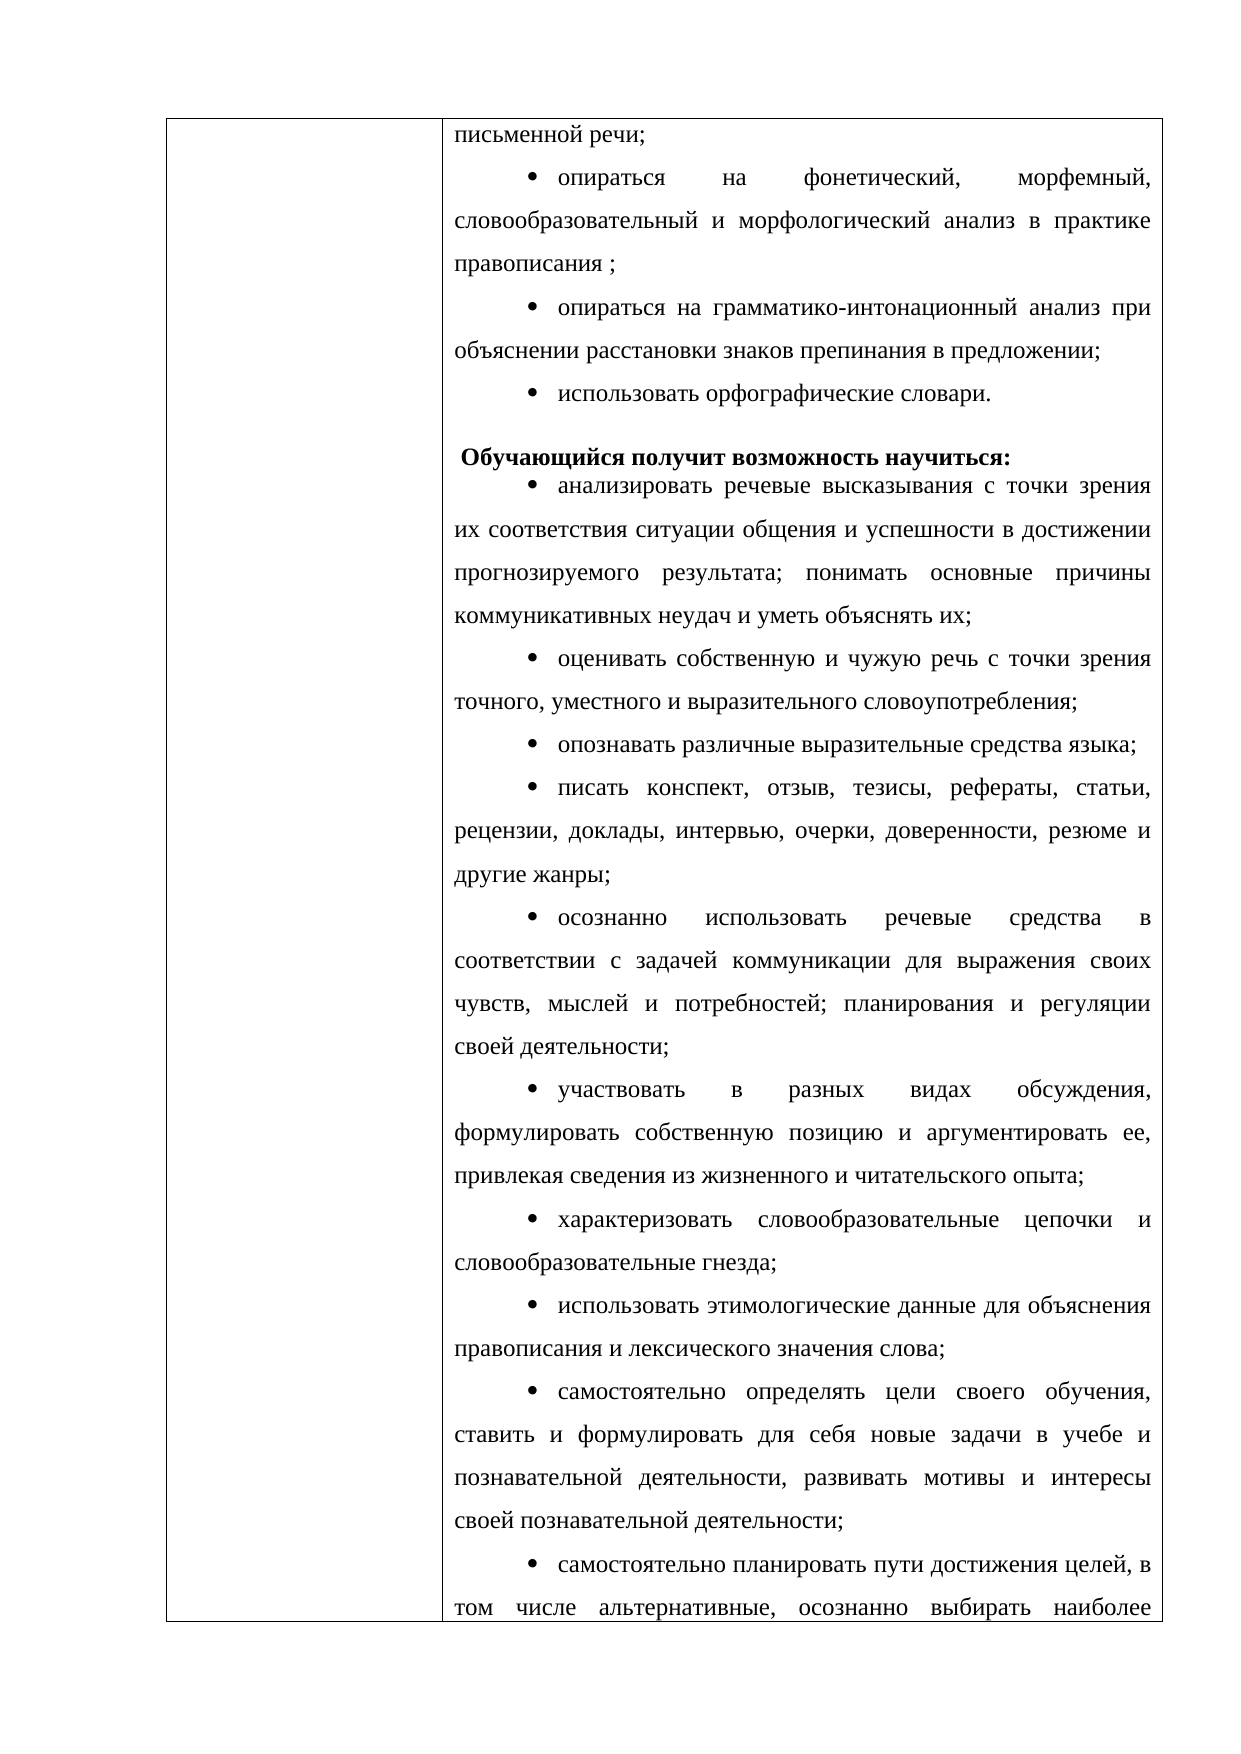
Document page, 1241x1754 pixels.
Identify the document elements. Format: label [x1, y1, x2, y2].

table_cell [443, 119, 1162, 1621]
table_cell [167, 119, 442, 1621]
